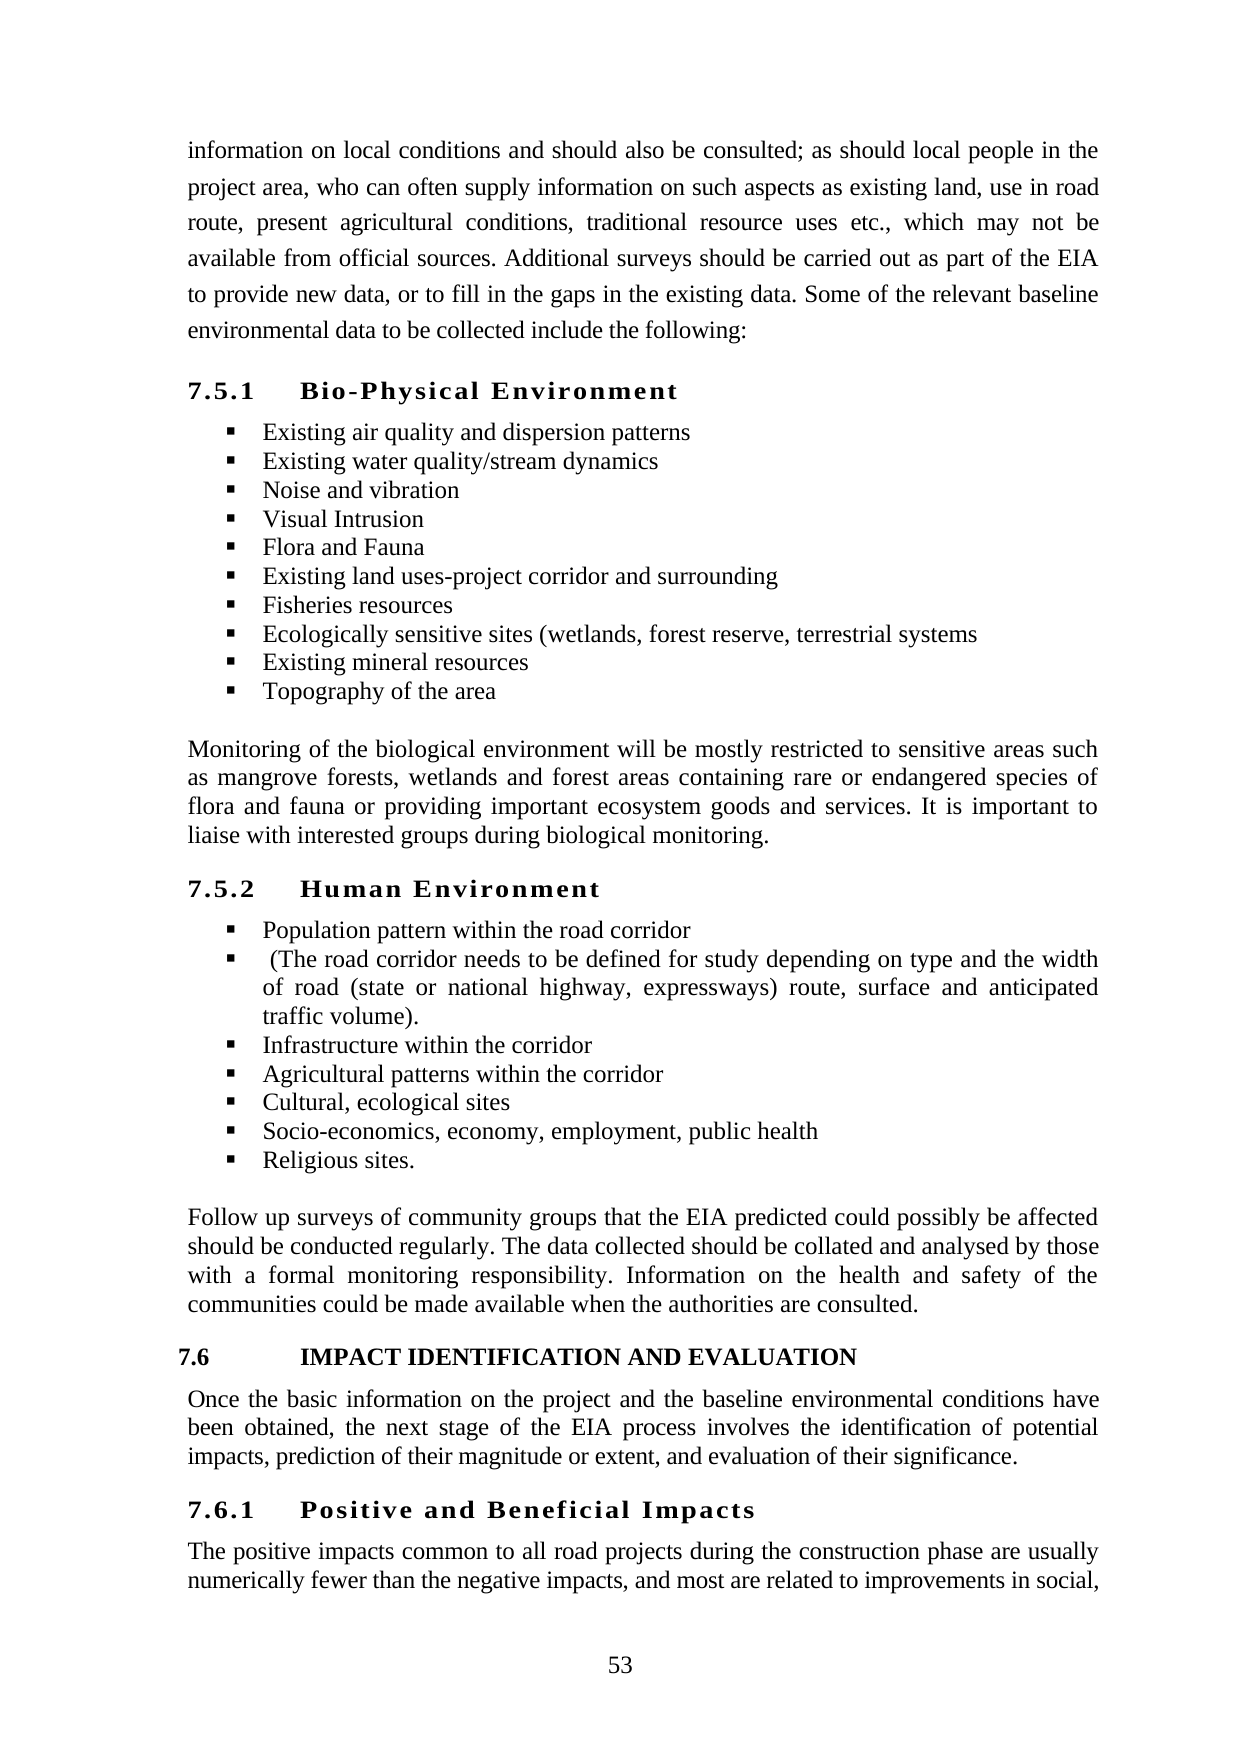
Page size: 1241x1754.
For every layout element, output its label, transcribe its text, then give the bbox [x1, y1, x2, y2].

subtitle Human Environment [187, 874, 1149, 902]
list Cultural, ecological sites [225, 1087, 1099, 1116]
list Agricultural patterns within the corridor [225, 1059, 1099, 1087]
list Flora and Fauna [225, 532, 1099, 561]
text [187, 1536, 1099, 1594]
text Once the basic information on the project and the baseline environmental conditions have been obtained, the next stage of the EIA process involves the identification of potential impacts, prediction of their magnitude or extent, and evaluation of their significance. [187, 1384, 1099, 1470]
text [187, 136, 1099, 344]
list Religious sites. [225, 1145, 1099, 1174]
list Existing mineral resources [225, 647, 1099, 676]
list Existing water quality/stream dynamics [225, 446, 1099, 475]
list Ecologically sensitive sites (wetlands, forest reserve, terrestrial systems [225, 619, 1099, 647]
text Follow up surveys of community groups that the EIA predicted could possibly be affected should be conducted regularly. The data collected should be collated and analysed by those with a formal monitoring responsibility. Information on the health and safety of the communities could be made available when the authorities are consulted. [187, 1202, 1099, 1317]
list Existing air quality and dispersion patterns [225, 417, 1099, 446]
list Socio-economics, economy, employment, public health [225, 1116, 1099, 1145]
subtitle IMPACT IDENTIFICATION AND EVALUATION [178, 1342, 1100, 1371]
list Topography of the area [225, 676, 1099, 705]
text Monitoring of the biological environment will be mostly restricted to sensitive areas such as mangrove forests, wetlands and forest areas containing rare or endangered species of flora and fauna or providing important ecosystem goods and services. It is important to liaise with interested groups during biological monitoring. [187, 734, 1099, 849]
list Population pattern within the road corridor [225, 915, 1099, 944]
subtitle Positive and Beneficial Impacts [187, 1495, 1149, 1524]
list Noise and vibration [225, 475, 1099, 504]
list Visual Intrusion [225, 504, 1099, 532]
list Fisheries resources [225, 590, 1099, 619]
list Existing land uses-project corridor and surrounding [225, 561, 1099, 590]
list (The road corridor needs to be defined for study depending on type and the width of road (state or national highway, expressways) route, surface and anticipated traffic volume). [225, 944, 1099, 1030]
list Infrastructure within the corridor [225, 1030, 1099, 1059]
subtitle Bio-Physical Environment [187, 376, 1149, 405]
